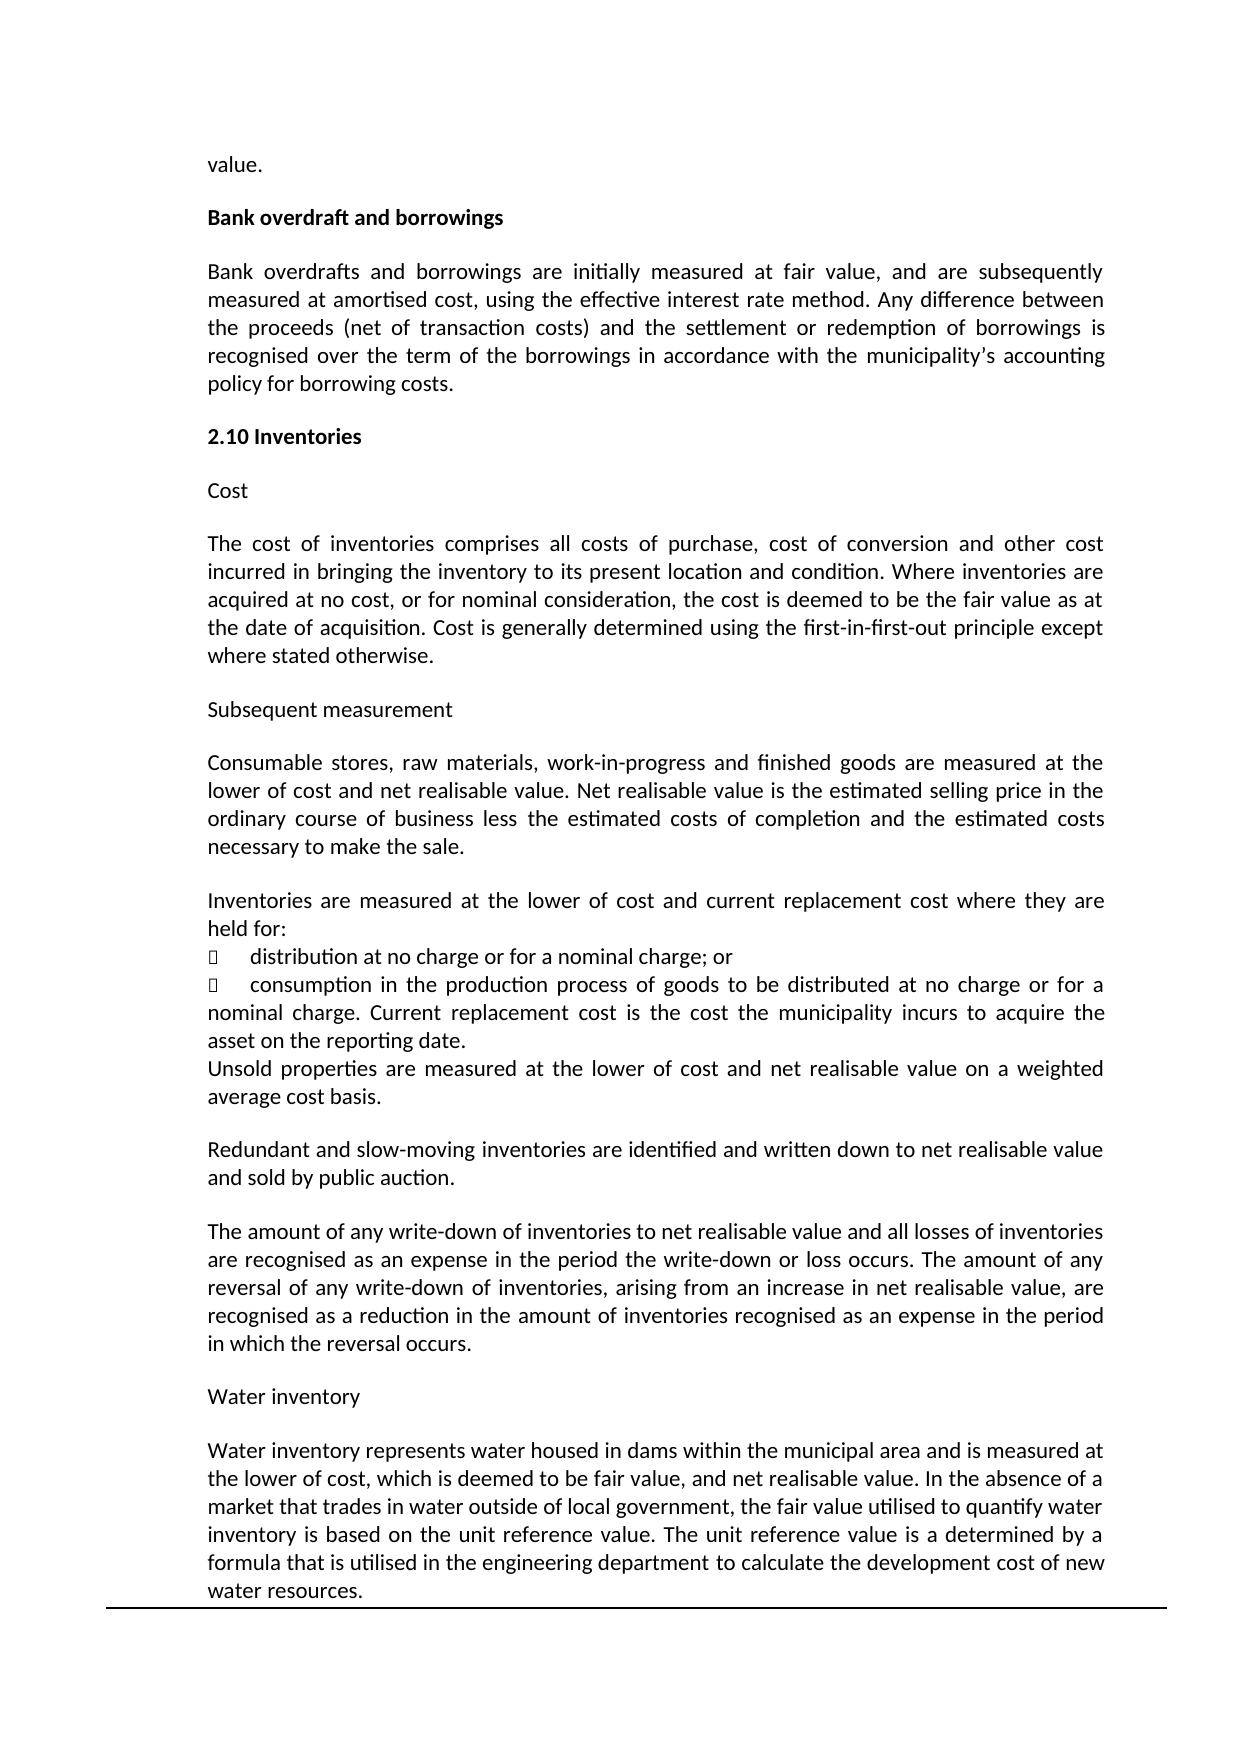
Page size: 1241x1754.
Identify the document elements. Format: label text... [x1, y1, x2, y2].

text Unsold properties are measured at the lower of cost and net realisable value on a weighted average cost basis. [207, 1054, 1105, 1110]
text Water inventory [207, 1382, 1105, 1410]
text Consumable stores, raw materials, work-in-progress and finished goods are measured at the lower of cost and net realisable value. Net realisable value is the estimated selling price in the ordinary course of business less the estimated costs of completion and the estimated costs necessary to make the sale. [207, 748, 1105, 860]
text Bank overdrafts and borrowings are initially measured at fair value, and are subsequently measured at amortised cost, using the effective interest rate method. Any difference between the proceeds (net of transaction costs) and the settlement or redemption of borrowings is recognised over the term of the borrowings in accordance with the municipality’s accounting policy for borrowing costs. [207, 257, 1105, 397]
text Cost [207, 476, 1105, 504]
text  consumption in the production process of goods to be distributed at no charge or for a nominal charge. Current replacement cost is the cost the municipality incurs to acquire the asset on the reporting date. [207, 970, 1105, 1054]
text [207, 150, 1105, 178]
text Redundant and slow-moving inventories are identified and written down to net realisable value and sold by public auction. [207, 1135, 1105, 1191]
text Subsequent measurement [207, 695, 1105, 723]
text Water inventory represents water housed in dams within the municipal area and is measured at the lower of cost, which is deemed to be fair value, and net realisable value. In the absence of a market that trades in water outside of local government, the fair value utilised to quantify water inventory is based on the unit reference value. The unit reference value is a determined by a formula that is utilised in the engineering department to calculate the development cost of new water resources. [207, 1436, 1105, 1604]
text The cost of inventories comprises all costs of purchase, cost of conversion and other cost incurred in bringing the inventory to its present location and condition. Where inventories are acquired at no cost, or for nominal consideration, the cost is deemed to be the fair value as at the date of acquisition. Cost is generally determined using the first-in-first-out principle except where stated otherwise. [207, 529, 1105, 669]
text  distribution at no charge or for a nominal charge; or [207, 942, 1105, 970]
text Inventories are measured at the lower of cost and current replacement cost where they are held for: [207, 886, 1105, 942]
text 2.10 Inventories [207, 422, 1105, 450]
text Bank overdraft and borrowings [207, 203, 1105, 231]
text The amount of any write-down of inventories to net realisable value and all losses of inventories are recognised as an expense in the period the write-down or loss occurs. The amount of any reversal of any write-down of inventories, arising from an increase in net realisable value, are recognised as a reduction in the amount of inventories recognised as an expense in the period in which the reversal occurs. [207, 1217, 1105, 1357]
